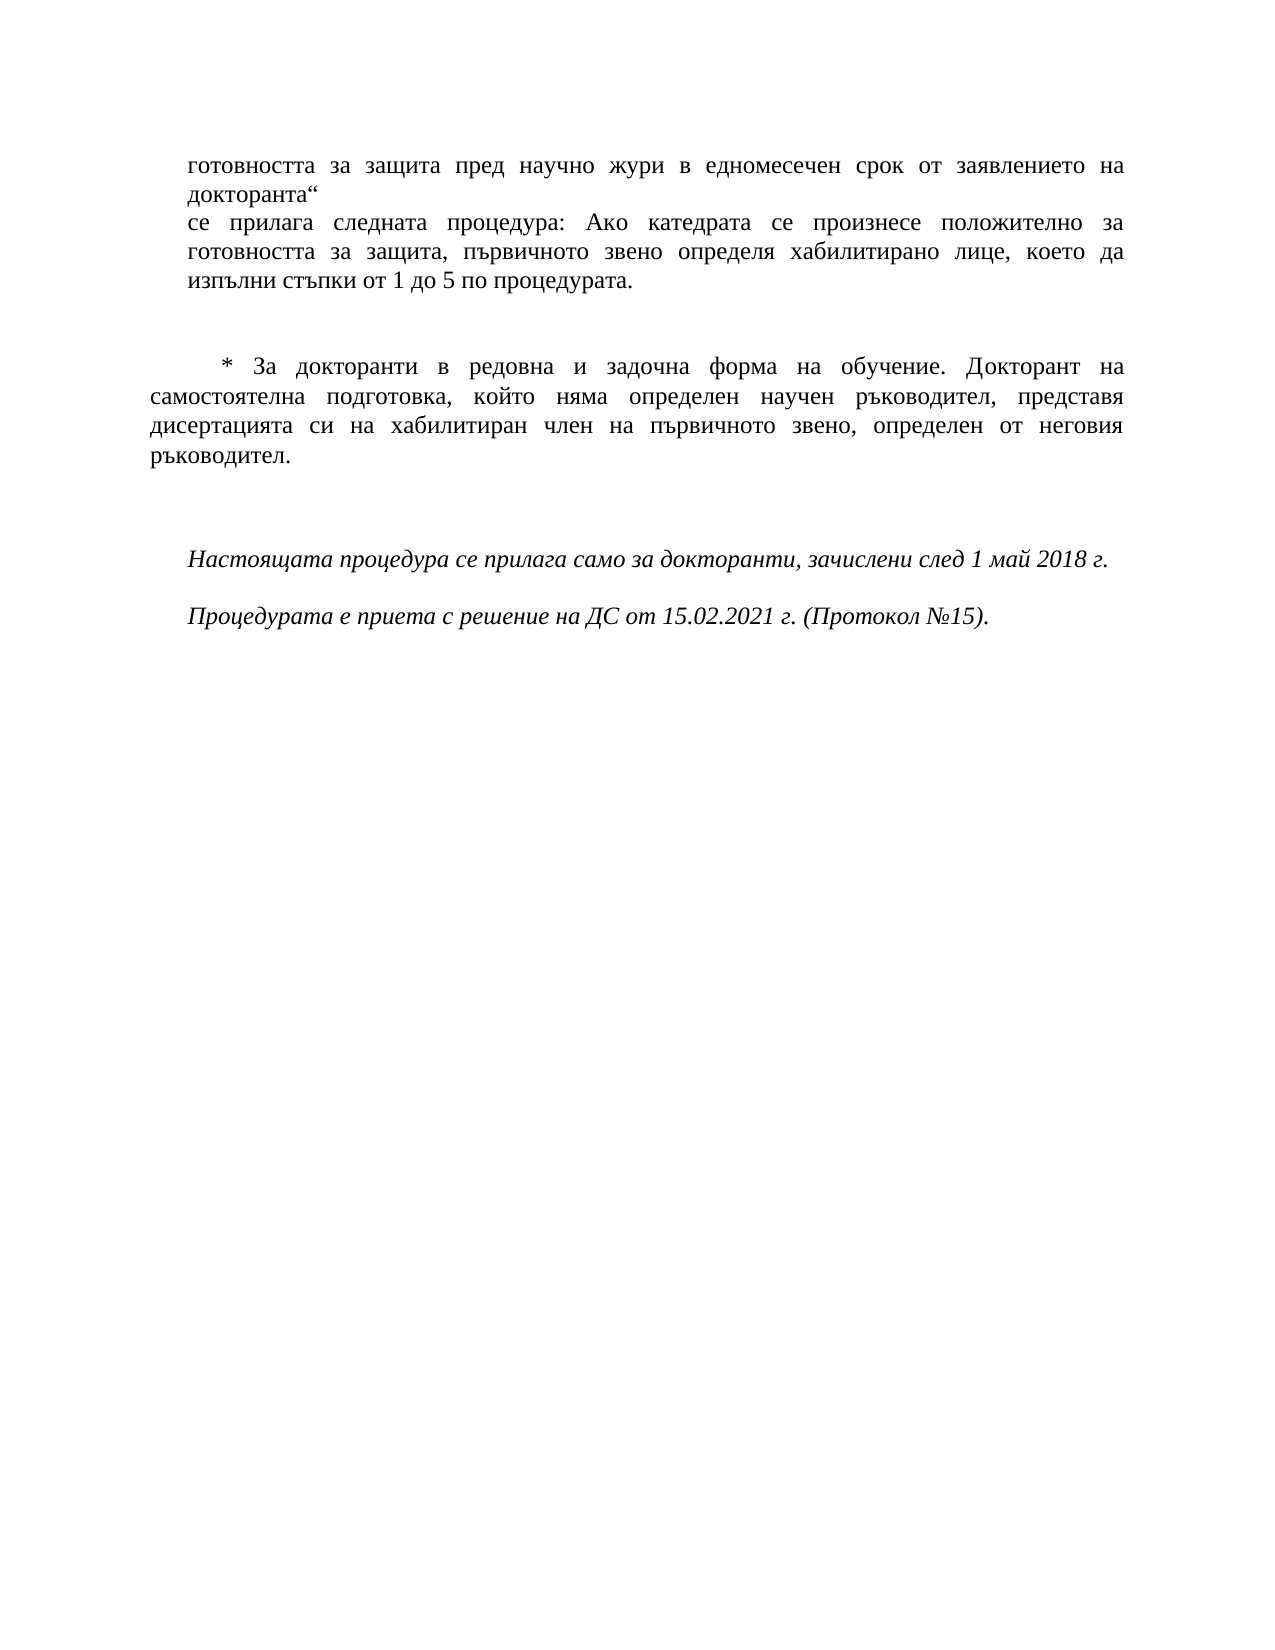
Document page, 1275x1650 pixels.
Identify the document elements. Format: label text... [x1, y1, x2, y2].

text Процедурата е приета с решение на ДС от 15.02.2021 г. (Протокол №15). [187, 601, 1125, 630]
text Настоящата процедура се прилага само за докторанти, зачислени след 1 май 2018 г. [187, 544, 1125, 572]
text * За докторанти в редовна и задочна форма на обучение. Докторант на самостоятелна подготовка, който няма определен научен ръководител, представя дисертацията си на хабилитиран член на първичното звено, определен от неговия ръководител. [150, 351, 1124, 469]
text се прилага следната процедура: Ако катедрата се произнесе положително за готовността за защита, първичното звено определя хабилитирано лице, което да изпълни стъпки от 1 до 5 по процедурата. [187, 207, 1125, 294]
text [187, 150, 1125, 207]
